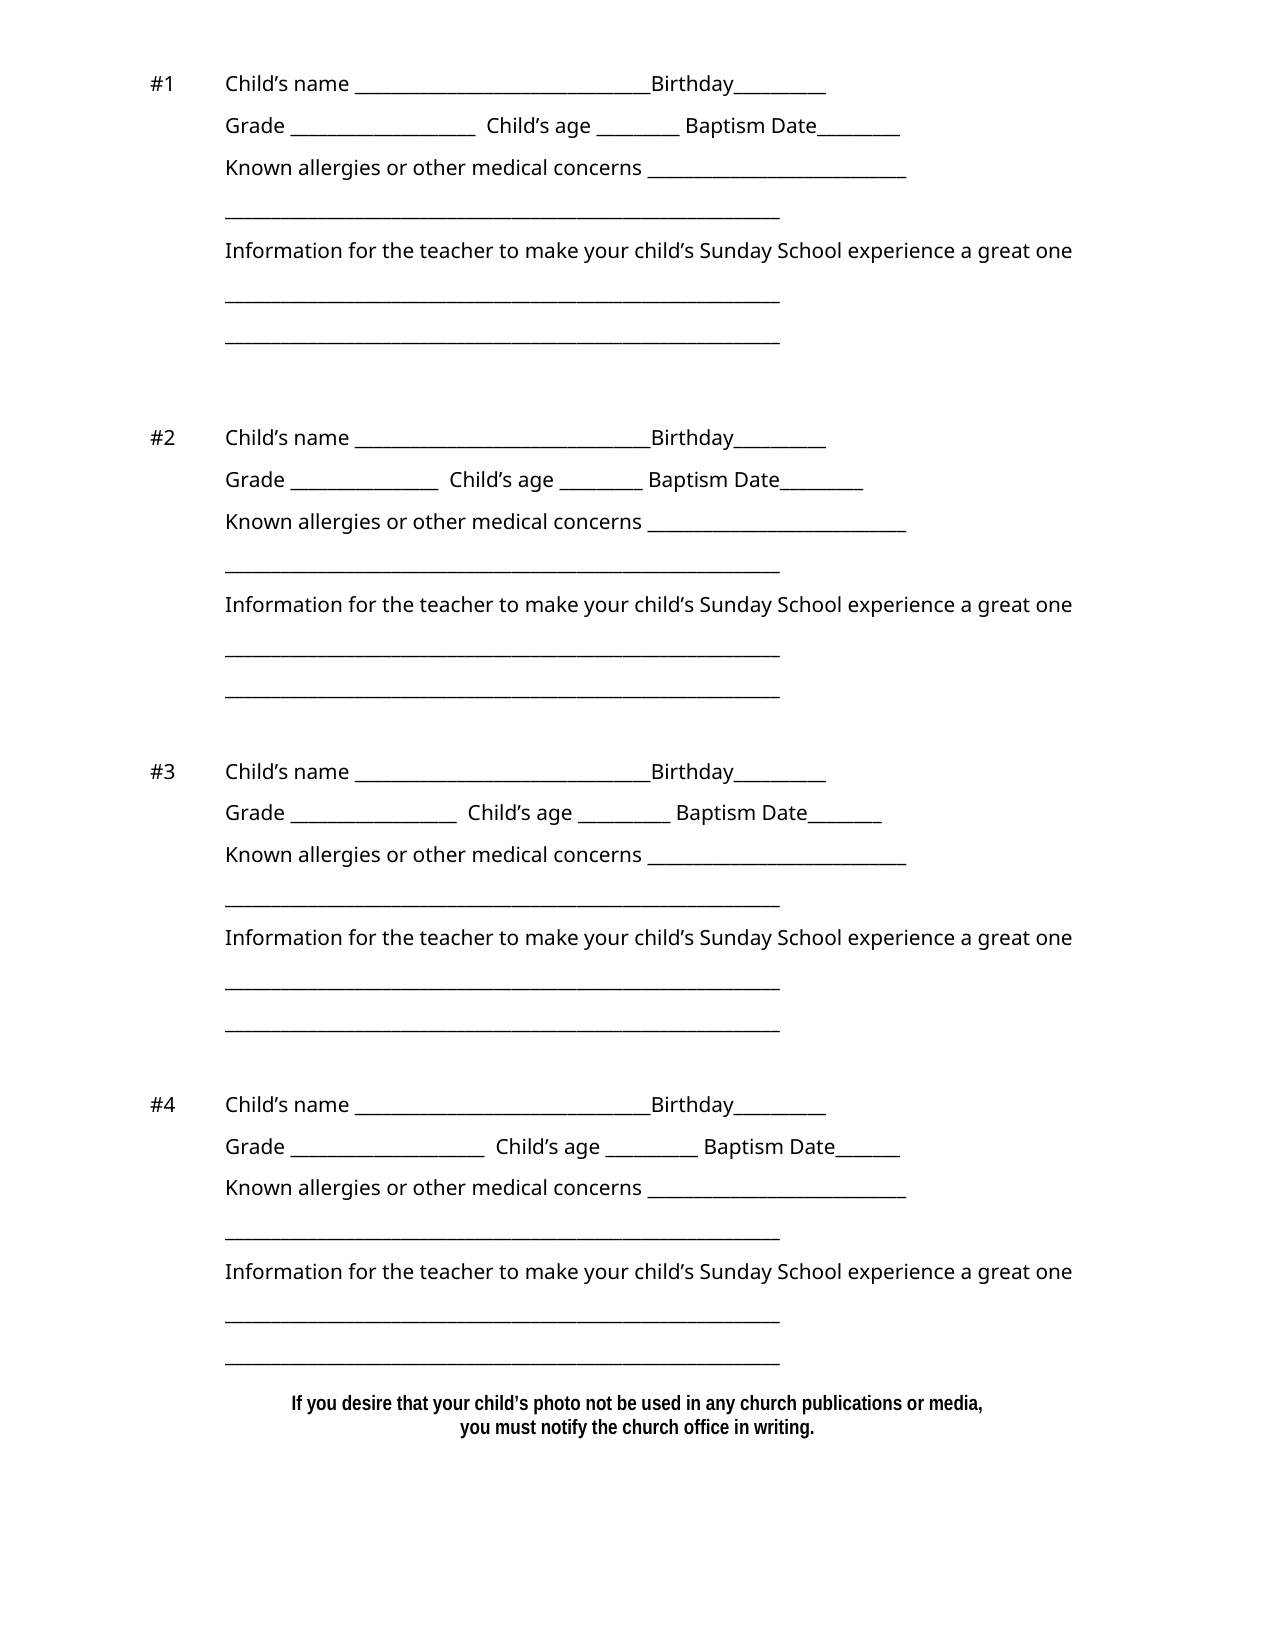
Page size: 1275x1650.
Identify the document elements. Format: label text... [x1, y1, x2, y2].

text ____________________________________________________________ [150, 554, 1125, 575]
text If you desire that your child’s photo not be used in any church publications or media, [150, 1391, 1125, 1414]
text ____________________________________________________________ [150, 971, 1125, 992]
text ____________________________________________________________ [150, 325, 1125, 346]
text #3 Child’s name ________________________________Birthday__________ [150, 762, 1125, 783]
text Known allergies or other medical concerns ____________________________ [150, 158, 1125, 179]
text Known allergies or other medical concerns ____________________________ [150, 1179, 1125, 1200]
text ____________________________________________________________ [150, 637, 1125, 658]
text Known allergies or other medical concerns ____________________________ [150, 846, 1125, 867]
text Information for the teacher to make your child’s Sunday School experience a great one [150, 242, 1125, 262]
text Grade ________________ Child’s age _________ Baptism Date_________ [150, 471, 1125, 492]
text ____________________________________________________________ [150, 200, 1125, 221]
text Grade _____________________ Child’s age __________ Baptism Date_______ [150, 1137, 1125, 1158]
text ____________________________________________________________ [150, 283, 1125, 304]
text #4 Child’s name ________________________________Birthday__________ [150, 1096, 1125, 1117]
text #1 Child’s name ________________________________Birthday__________ [150, 75, 1125, 96]
text Known allergies or other medical concerns ____________________________ [150, 512, 1125, 533]
text ____________________________________________________________ [150, 887, 1125, 908]
text #2 Child’s name ________________________________Birthday__________ [150, 429, 1125, 450]
text Grade ____________________ Child’s age _________ Baptism Date_________ [150, 117, 1125, 137]
text ____________________________________________________________ [150, 1304, 1125, 1325]
text you must notify the church office in writing. [150, 1414, 1125, 1438]
text ____________________________________________________________ [150, 679, 1125, 700]
text Grade __________________ Child’s age __________ Baptism Date________ [150, 804, 1125, 825]
text Information for the teacher to make your child’s Sunday School experience a great one [150, 1262, 1125, 1283]
text Information for the teacher to make your child’s Sunday School experience a great one [150, 929, 1125, 950]
text ____________________________________________________________ [150, 1012, 1125, 1033]
text ____________________________________________________________ [150, 1346, 1125, 1367]
text Information for the teacher to make your child’s Sunday School experience a great one [150, 596, 1125, 617]
text ____________________________________________________________ [150, 1221, 1125, 1242]
